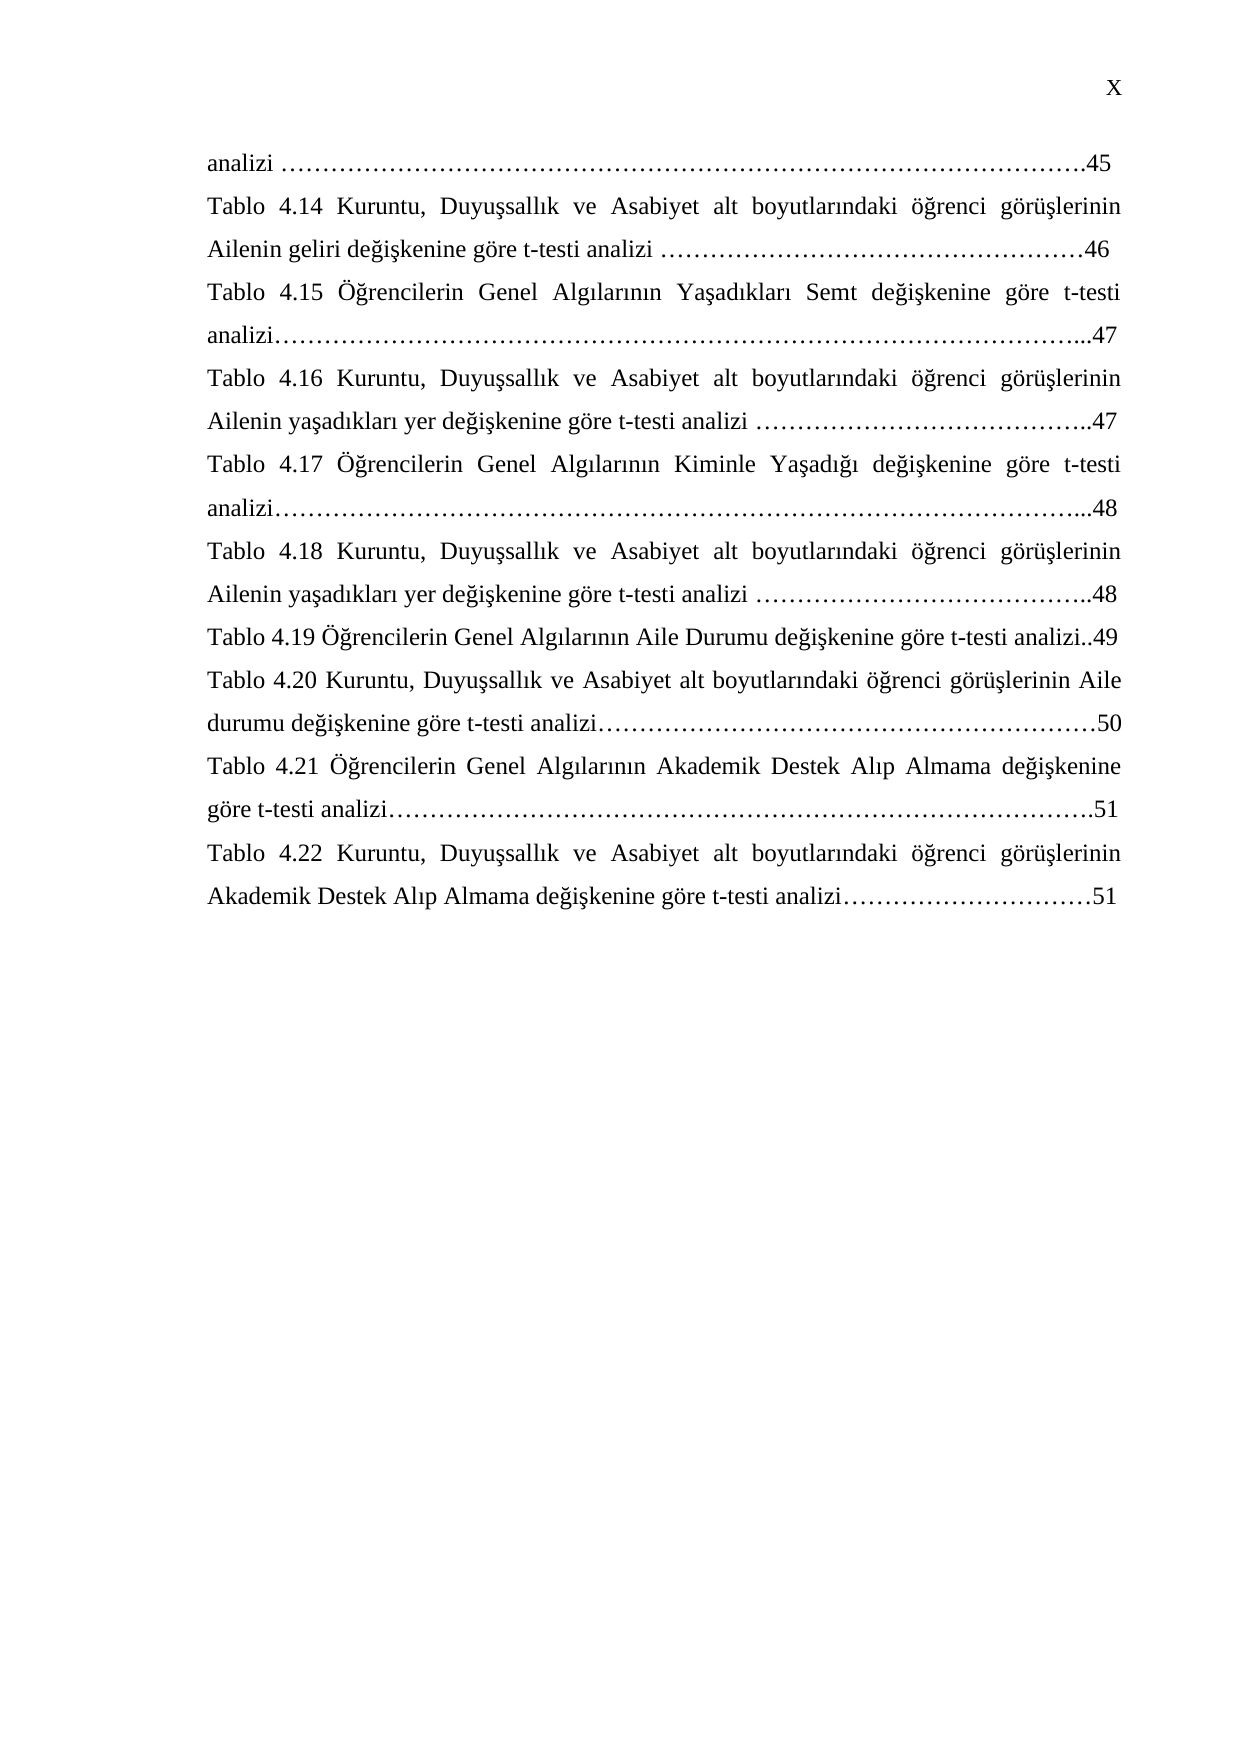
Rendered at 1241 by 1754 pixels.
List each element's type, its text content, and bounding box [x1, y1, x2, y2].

text Tablo 4.21 Öğrencilerin Genel Algılarının Akademik Destek Alıp Almama değişkenine göre t-testi analizi………………………………………………………………………….51 [207, 751, 1122, 823]
text Tablo 4.15 Öğrencilerin Genel Algılarının Yaşadıkları Semt değişkenine göre t-testi analizi……………………………………………………………………………………...47 [207, 277, 1122, 349]
text Tablo 4.20 Kuruntu, Duyuşsallık ve Asabiyet alt boyutlarındaki öğrenci görüşlerinin Aile durumu değişkenine göre t-testi analizi……………………………………………………50 [207, 665, 1122, 737]
text Tablo 4.16 Kuruntu, Duyuşsallık ve Asabiyet alt boyutlarındaki öğrenci görüşlerinin Ailenin yaşadıkları yer değişkenine göre t-testi analizi …………………………………..47 [207, 363, 1122, 435]
text Tablo 4.18 Kuruntu, Duyuşsallık ve Asabiyet alt boyutlarındaki öğrenci görüşlerinin Ailenin yaşadıkları yer değişkenine göre t-testi analizi …………………………………..48 [207, 536, 1122, 608]
text Tablo 4.22 Kuruntu, Duyuşsallık ve Asabiyet alt boyutlarındaki öğrenci görüşlerinin Akademik Destek Alıp Almama değişkenine göre t-testi analizi…………………………51 [207, 838, 1122, 909]
text Tablo 4.17 Öğrencilerin Genel Algılarının Kiminle Yaşadığı değişkenine göre t-testi analizi……………………………………………………………………………………...48 [207, 449, 1122, 521]
text Tablo 4.19 Öğrencilerin Genel Algılarının Aile Durumu değişkenine göre t-testi analizi..49 [207, 622, 1122, 651]
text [207, 148, 1122, 176]
text Tablo 4.14 Kuruntu, Duyuşsallık ve Asabiyet alt boyutlarındaki öğrenci görüşlerinin Ailenin geliri değişkenine göre t-testi analizi ……………………………………………46 [207, 191, 1122, 263]
